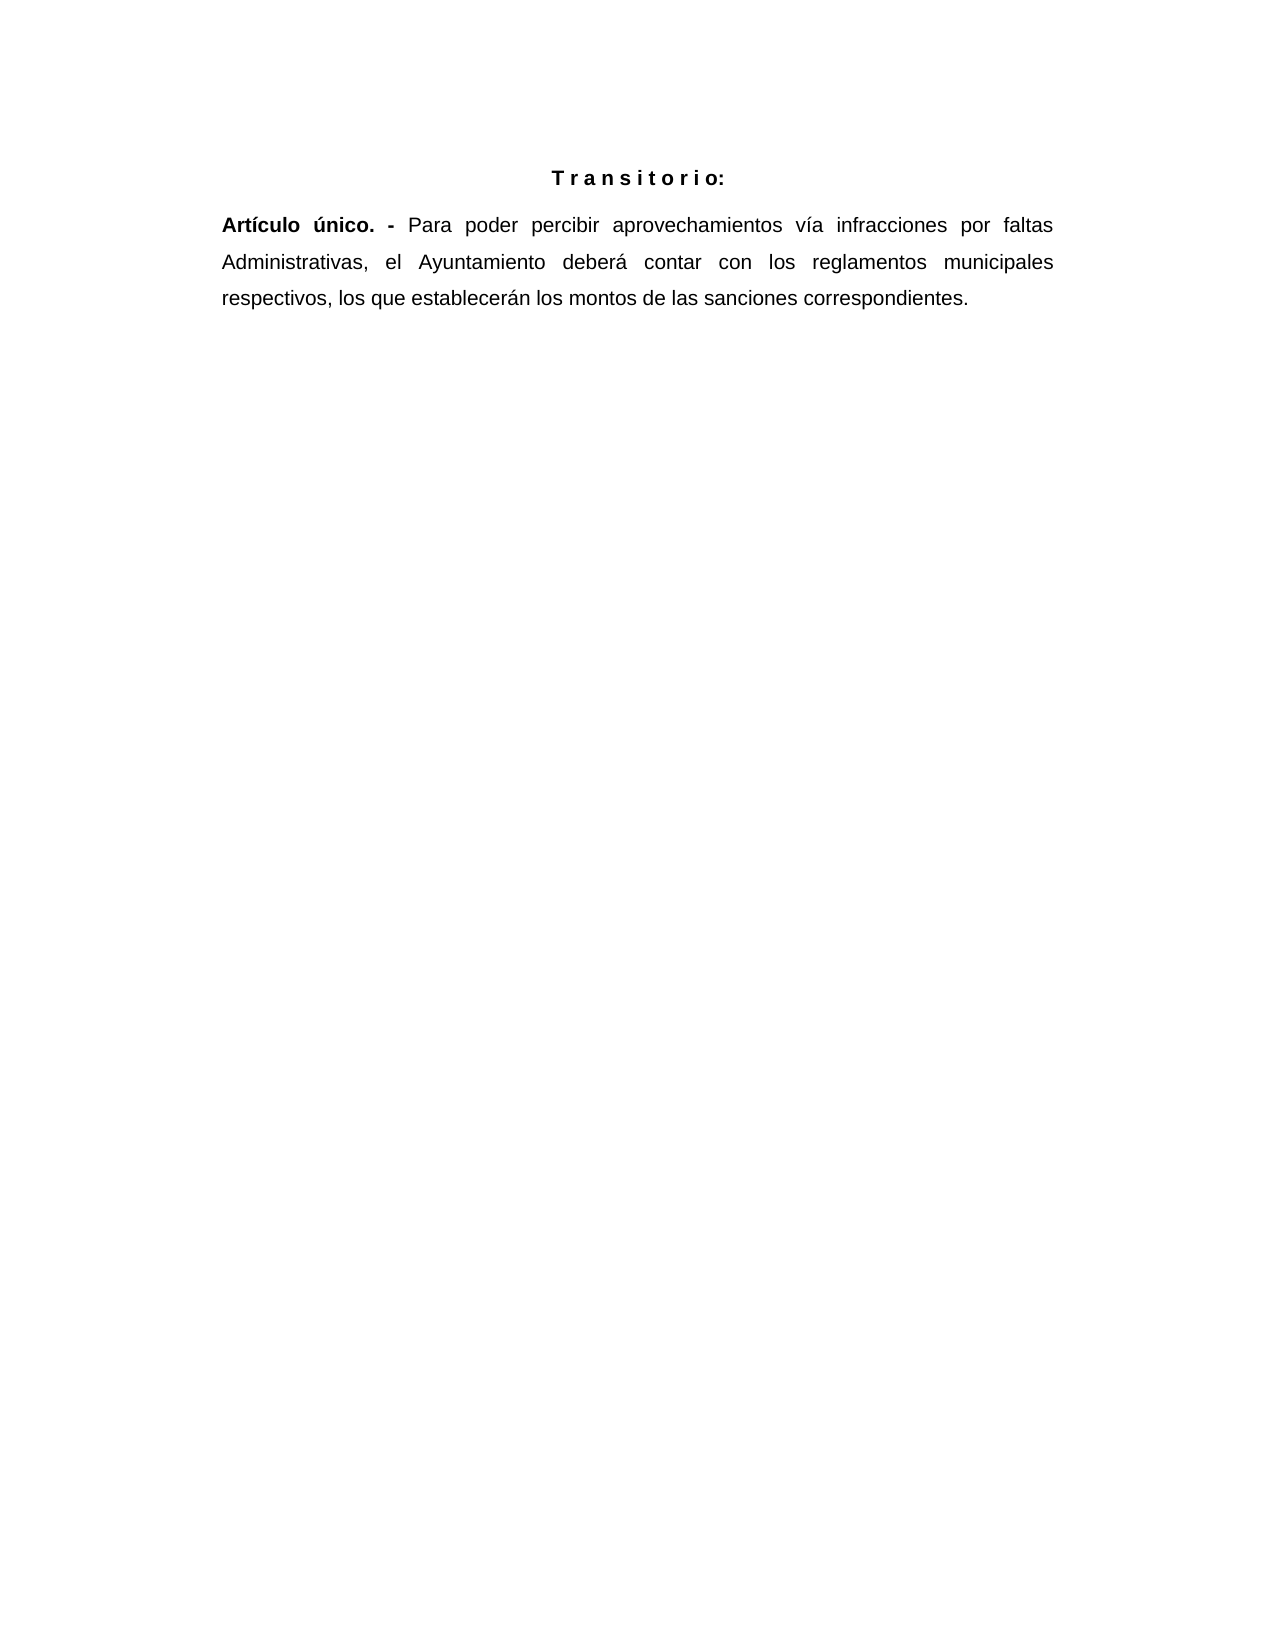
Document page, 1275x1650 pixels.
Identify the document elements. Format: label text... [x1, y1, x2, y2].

text Artículo único. - Para poder percibir aprovechamientos vía infracciones por faltas Administrativas, el Ayuntamiento deberá contar con los reglamentos municipales respectivos, los que establecerán los montos de las sanciones correspondientes. [222, 213, 1054, 310]
text T r a n s i t o r i o: [222, 166, 1054, 189]
